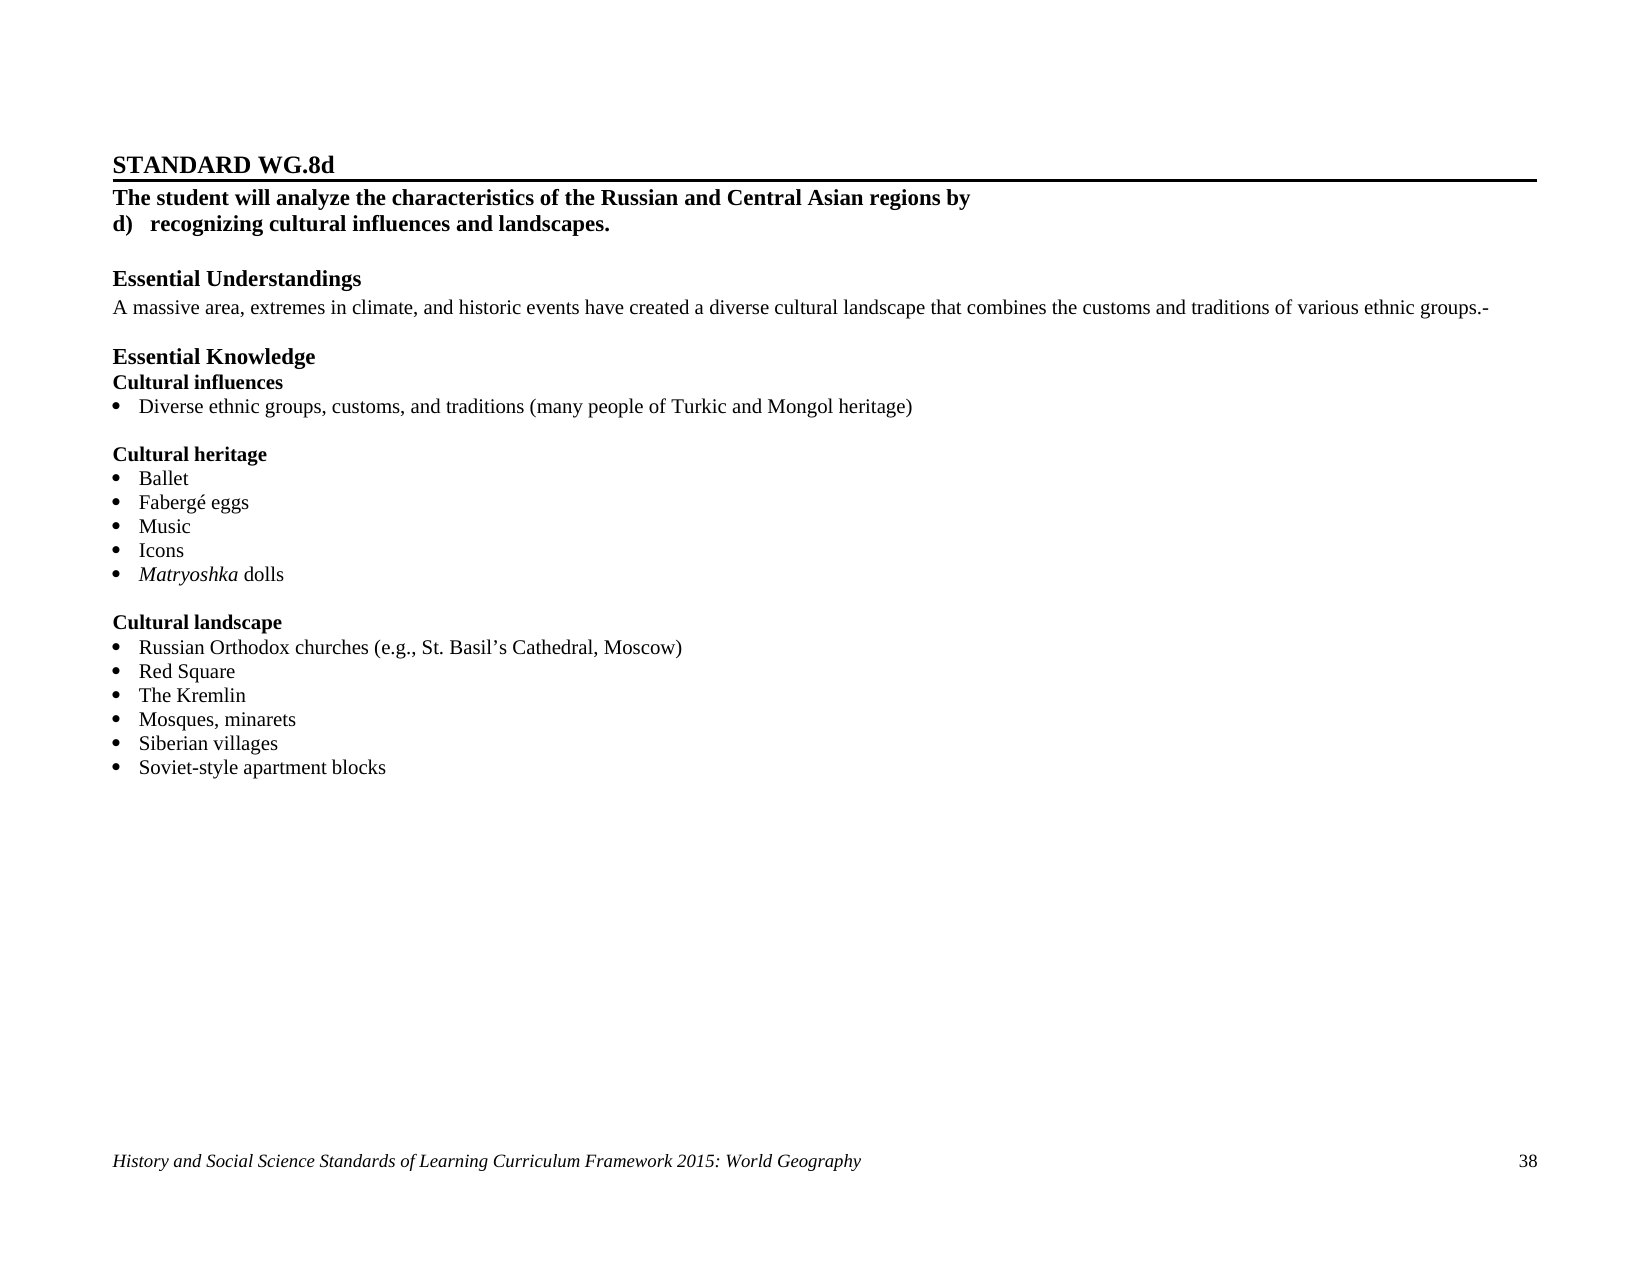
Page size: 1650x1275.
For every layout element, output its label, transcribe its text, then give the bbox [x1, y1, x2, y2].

text Essential Knowledge [112, 343, 1537, 370]
list Siberian villages [112, 731, 1537, 755]
list Fabergé eggs [112, 490, 1537, 514]
list Mosques, minarets [112, 707, 1537, 731]
text Cultural landscape [112, 611, 1537, 634]
list The Kremlin [112, 683, 1537, 707]
subtitle STANDARD WG.8d [112, 150, 1537, 179]
list Soviet-style apartment blocks [112, 755, 1537, 779]
list Music [112, 514, 1537, 538]
text A massive area, extremes in climate, and historic events have created a diverse cultural landscape that combines the customs and traditions of various ethnic groups.- [112, 295, 1537, 319]
text Cultural influences [112, 370, 1537, 394]
list Diverse ethnic groups, customs, and traditions (many people of Turkic and Mongol heritage) [112, 394, 1537, 418]
text The student will analyze the characteristics of the Russian and Central Asian regions by [112, 180, 1537, 210]
list Russian Orthodox churches (e.g., St. Basil’s Cathedral, Moscow) [112, 634, 1537, 659]
list Icons [112, 538, 1537, 562]
list Ballet [112, 466, 1537, 490]
list Matryoshka dolls [112, 562, 1537, 586]
text Cultural heritage [112, 442, 1537, 466]
subtitle Essential Understandings [112, 265, 1539, 291]
list Red Square [112, 659, 1537, 683]
text d) recognizing cultural influences and landscapes. [112, 210, 1537, 237]
